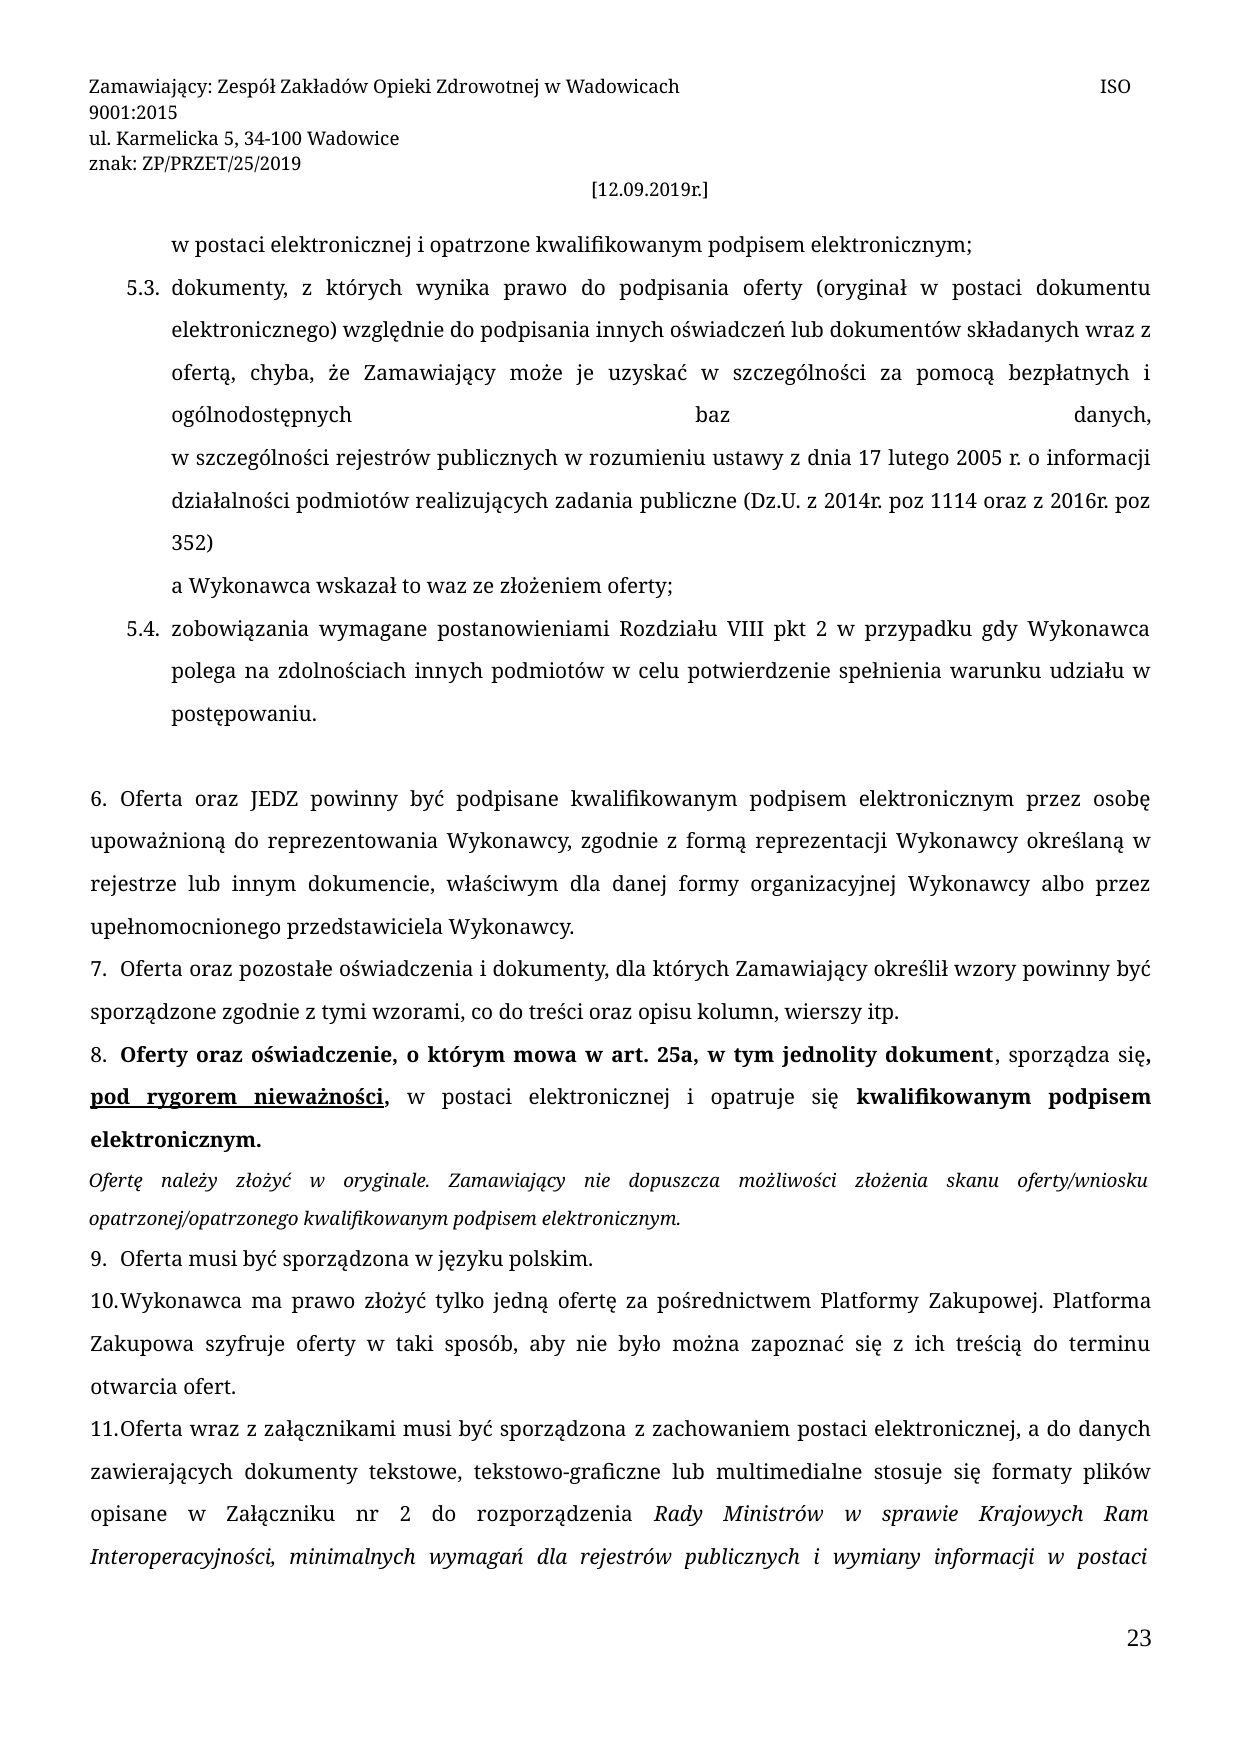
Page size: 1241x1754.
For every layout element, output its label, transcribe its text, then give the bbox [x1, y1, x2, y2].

list Oferty oraz oświadczenie, o którym mowa w art. 25a, w tym jednolity dokument, sporządza się, pod rygorem nieważności, w postaci elektronicznej i opatruje się kwalifikowanym podpisem elektronicznym. [90, 1040, 1152, 1153]
list Oferta musi być sporządzona w języku polskim. [90, 1244, 1152, 1272]
list Oferta oraz JEDZ powinny być podpisane kwalifikowanym podpisem elektronicznym przez osobę upoważnioną do reprezentowania Wykonawcy, zgodnie z formą reprezentacji Wykonawcy określaną w rejestrze lub innym dokumencie, właściwym dla danej formy organizacyjnej Wykonawcy albo przez upełnomocnionego przedstawiciela Wykonawcy. [90, 784, 1152, 940]
text Ofertę należy złożyć w oryginale. Zamawiający nie dopuszcza możliwości złożenia skanu oferty/wniosku opatrzonej/opatrzonego kwalifikowanym podpisem elektronicznym. [89, 1167, 1152, 1231]
list dokumenty, z których wynika prawo do podpisania oferty (oryginał w postaci dokumentu elektronicznego) względnie do podpisania innych oświadczeń lub dokumentów składanych wraz z ofertą, chyba, że Zamawiający może je uzyskać w szczególności za pomocą bezpłatnych i ogólnodostępnych baz danych, w szczególności rejestrów publicznych w rozumieniu ustawy z dnia 17 lutego 2005 r. o informacji działalności podmiotów realizujących zadania publiczne (Dz.U. z 2014r. poz 1114 oraz z 2016r. poz 352) a Wykonawca wskazał to waz ze złożeniem oferty; [126, 273, 1152, 599]
list zobowiązania wymagane postanowieniami Rozdziału VIII pkt 2 w przypadku gdy Wykonawca polega na zdolnościach innych podmiotów w celu potwierdzenie spełnienia warunku udziału w postępowaniu. [126, 614, 1152, 727]
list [90, 1414, 1152, 1571]
list Wykonawca ma prawo złożyć tylko jedną ofertę za pośrednictwem Platformy Zakupowej. Platforma Zakupowa szyfruje oferty w taki sposób, aby nie było można zapoznać się z ich treścią do terminu otwarcia ofert. [90, 1287, 1152, 1400]
list Oferta oraz pozostałe oświadczenia i dokumenty, dla których Zamawiający określił wzory powinny być sporządzone zgodnie z tymi wzorami, co do treści oraz opisu kolumn, wierszy itp. [90, 954, 1152, 1026]
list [126, 230, 1152, 259]
